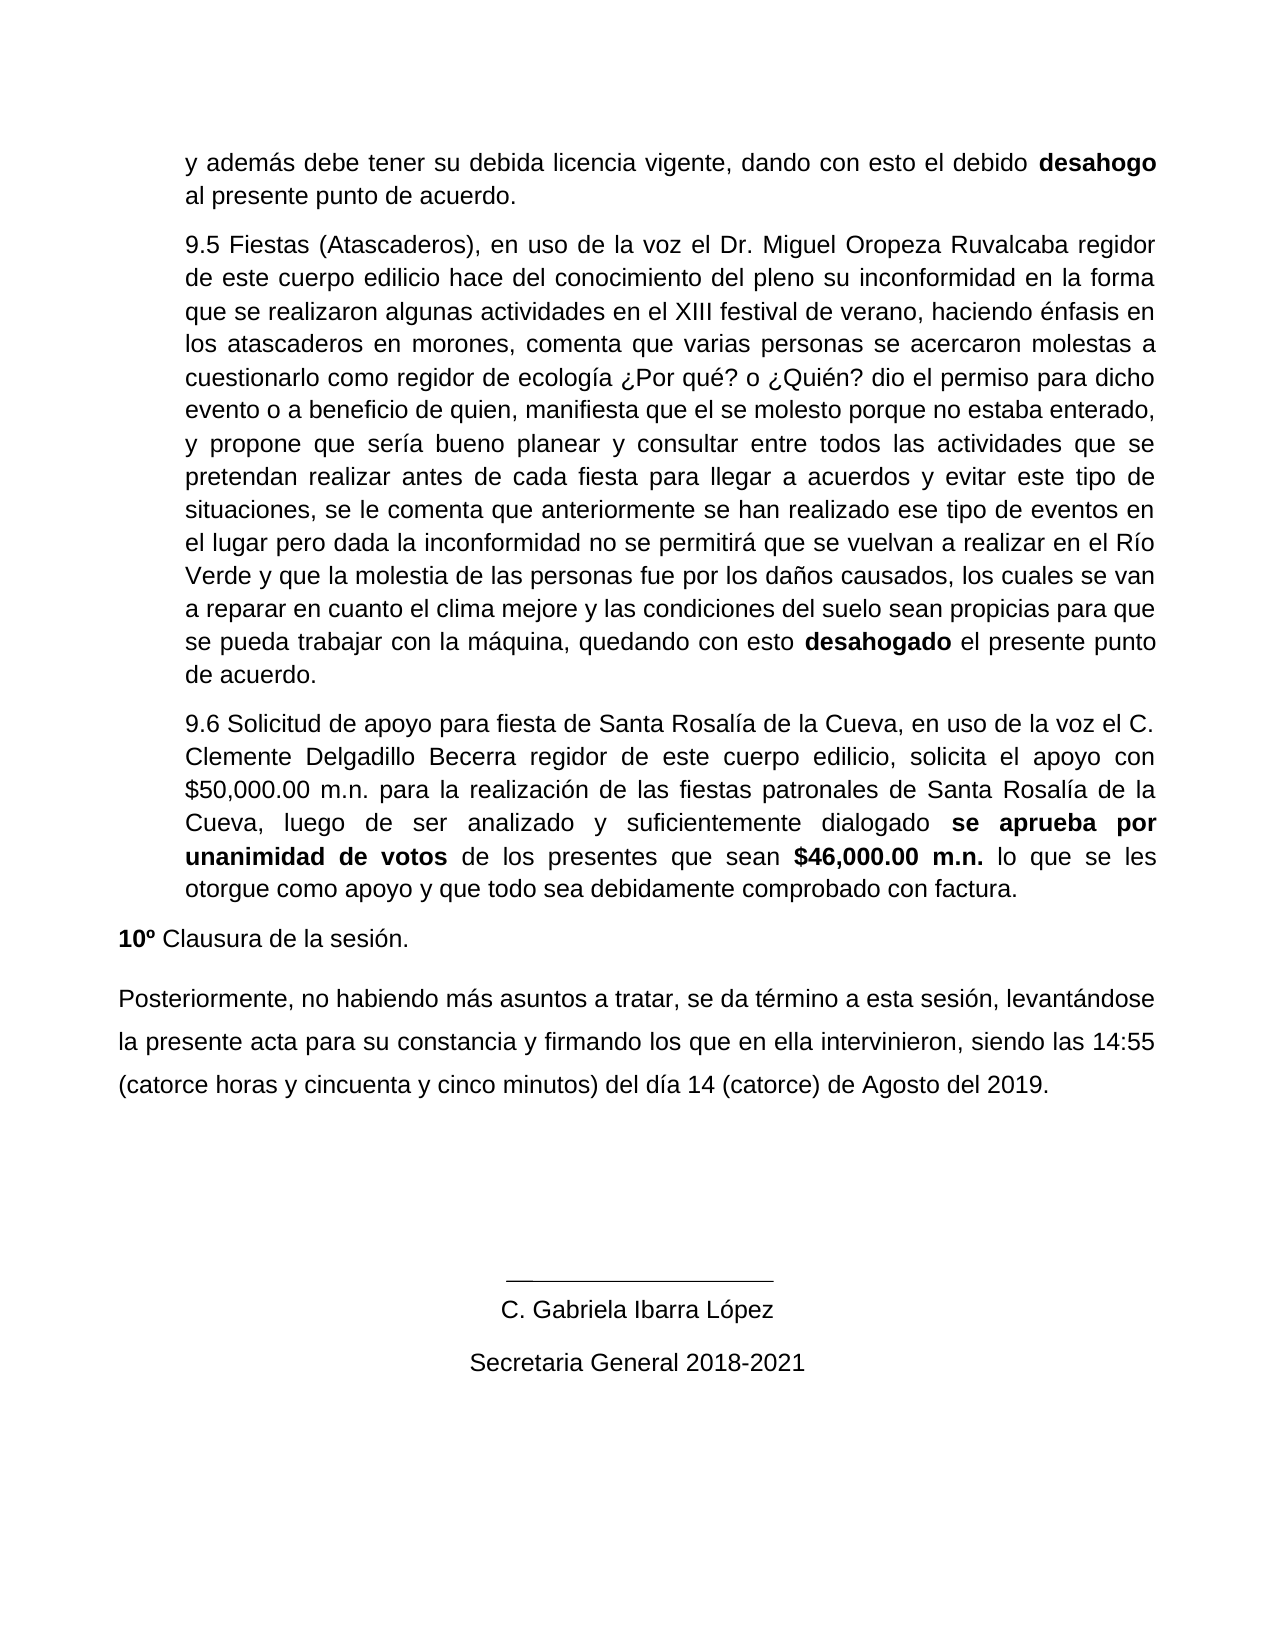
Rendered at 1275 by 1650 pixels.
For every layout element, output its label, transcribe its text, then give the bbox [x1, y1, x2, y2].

text Posteriormente, no habiendo más asuntos a tratar, se da término a esta sesión, levantándose la presente acta para su constancia y firmando los que en ella intervinieron, siendo las 14:55 (catorce horas y cincuenta y cinco minutos) del día 14 (catorce) de Agosto del 2019. [118, 984, 1157, 1099]
text Secretaria General 2018-2021 [118, 1348, 1157, 1376]
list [185, 148, 1157, 209]
list 9.6 Solicitud de apoyo para fiesta de Santa Rosalía de la Cueva, en uso de la voz el C. Clemente Delgadillo Becerra regidor de este cuerpo edilicio, solicita el apoyo con $50,000.00 m.n. para la realización de las fiestas patronales de Santa Rosalía de la Cueva, luego de ser analizado y suficientemente dialogado se aprueba por unanimidad de votos de los presentes que sean $46,000.00 m.n. lo que se les otorgue como apoyo y que todo sea debidamente comprobado con factura. [185, 709, 1157, 903]
list 9.5 Fiestas (Atascaderos), en uso de la voz el Dr. Miguel Oropeza Ruvalcaba regidor de este cuerpo edilicio hace del conocimiento del pleno su inconformidad en la forma que se realizaron algunas actividades en el XIII festival de verano, haciendo énfasis en los atascaderos en morones, comenta que varias personas se acercaron molestas a cuestionarlo como regidor de ecología ¿Por qué? o ¿Quién? dio el permiso para dicho evento o a beneficio de quien, manifiesta que el se molesto porque no estaba enterado, y propone que sería bueno planear y consultar entre todos las actividades que se pretendan realizar antes de cada fiesta para llegar a acuerdos y evitar este tipo de situaciones, se le comenta que anteriormente se han realizado ese tipo de eventos en el lugar pero dada la inconformidad no se permitirá que se vuelvan a realizar en el Río Verde y que la molestia de las personas fue por los daños causados, los cuales se van a reparar en cuanto el clima mejore y las condiciones del suelo sean propicias para que se pueda trabajar con la máquina, quedando con esto desahogado el presente punto de acuerdo. [185, 230, 1157, 688]
text 10º Clausura de la sesión. [118, 924, 1157, 953]
text C. Gabriela Ibarra López [118, 1295, 1157, 1324]
